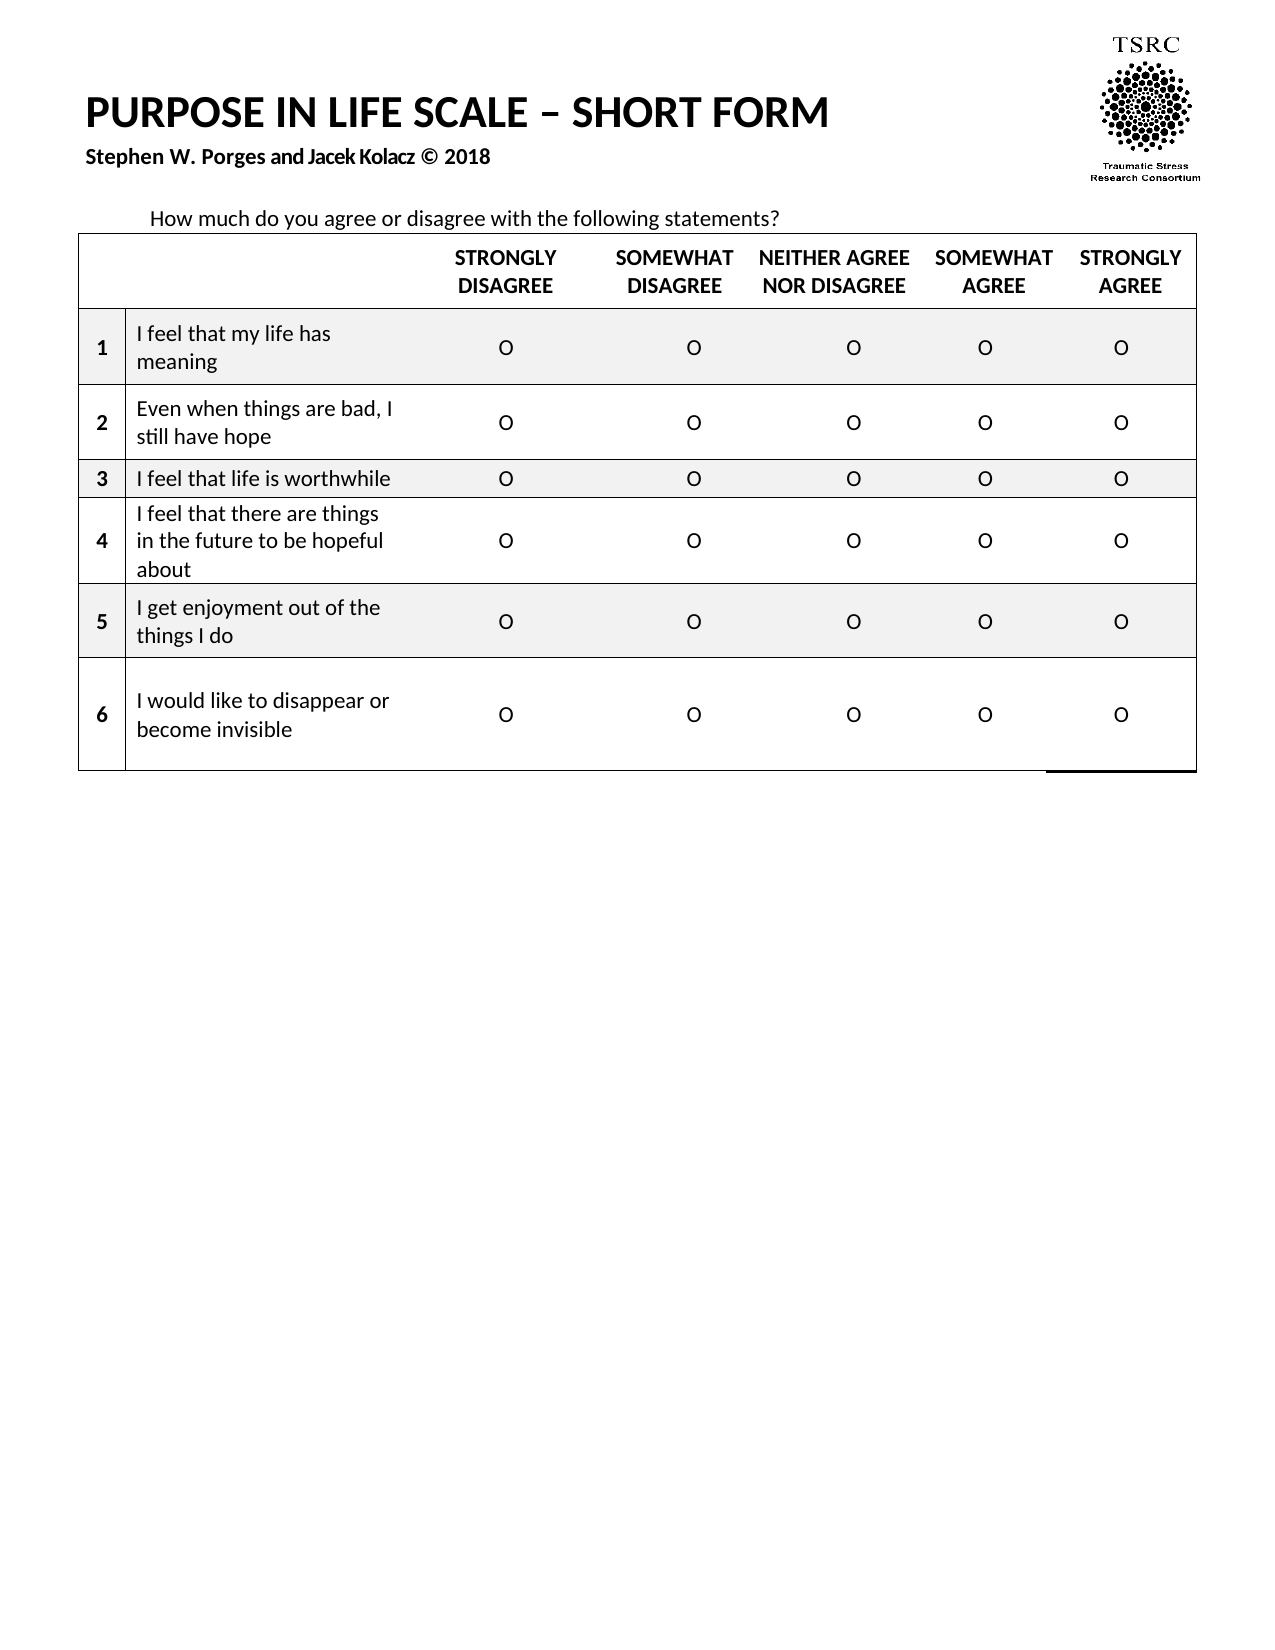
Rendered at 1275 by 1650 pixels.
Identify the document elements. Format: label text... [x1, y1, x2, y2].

table_cell O [924, 498, 1046, 583]
table_cell O [924, 460, 1046, 497]
table_cell O [605, 460, 783, 497]
table_cell Even when things are bad, I still have hope [126, 385, 407, 458]
table_cell I get enjoyment out of the things I do [126, 584, 407, 657]
text How much do you agree or disagree with the following statements? [75, 204, 1050, 232]
table_cell O [407, 584, 605, 657]
table_cell O [605, 658, 783, 770]
table_cell I would like to disappear or become invisible [126, 658, 407, 770]
table_header [79, 234, 125, 308]
table_cell O [783, 658, 924, 770]
table_cell 5 [79, 584, 125, 657]
table_cell O [924, 309, 1046, 384]
table_header NEITHER AGREE NOR DISAGREE [745, 234, 923, 308]
table_cell 3 [79, 460, 125, 497]
table_cell O [783, 385, 924, 458]
table_header STRONGLY AGREE [1065, 234, 1196, 308]
table_cell O [605, 309, 783, 384]
text Stephen W. Porges and Jacek Kolacz © 2018 [85, 142, 1090, 171]
table_cell O [924, 584, 1046, 657]
table_header [125, 234, 407, 308]
table_cell O [783, 498, 924, 583]
table_header STRONGLY dISAGREE [407, 234, 604, 308]
title PURPOSE IN LIFE SCALE – SHORT FORM [85, 83, 1090, 139]
table_cell O [783, 584, 924, 657]
table_cell O [605, 498, 783, 583]
table_cell O [924, 385, 1046, 458]
table_cell 4 [79, 498, 125, 583]
table_cell O [1046, 498, 1196, 583]
table_cell O [783, 460, 924, 497]
table_cell I feel that life is worthwhile [126, 460, 407, 497]
table_header SOMEWHAT AGREE [923, 234, 1064, 308]
table_header SOMEWHAT DISAGREE [604, 234, 745, 308]
table_cell O [1046, 309, 1196, 384]
table_cell O [407, 658, 605, 770]
table_cell O [407, 498, 605, 583]
table_cell I feel that there are things in the future to be hopeful about [126, 498, 407, 583]
table_cell O [1046, 460, 1196, 497]
picture [1090, 33, 1200, 184]
table_cell O [1046, 658, 1196, 770]
table_cell O [407, 460, 605, 497]
table_cell O [1046, 584, 1196, 657]
table_cell O [407, 385, 605, 458]
table_cell I feel that my life has meaning [126, 309, 407, 384]
table_cell O [605, 385, 783, 458]
table_cell 6 [79, 658, 125, 770]
table_cell O [1046, 385, 1196, 458]
table_cell O [407, 309, 605, 384]
table_cell O [924, 658, 1046, 770]
table_cell O [783, 309, 924, 384]
table_cell 2 [79, 385, 125, 458]
table_cell 1 [79, 309, 125, 384]
table_cell O [605, 584, 783, 657]
